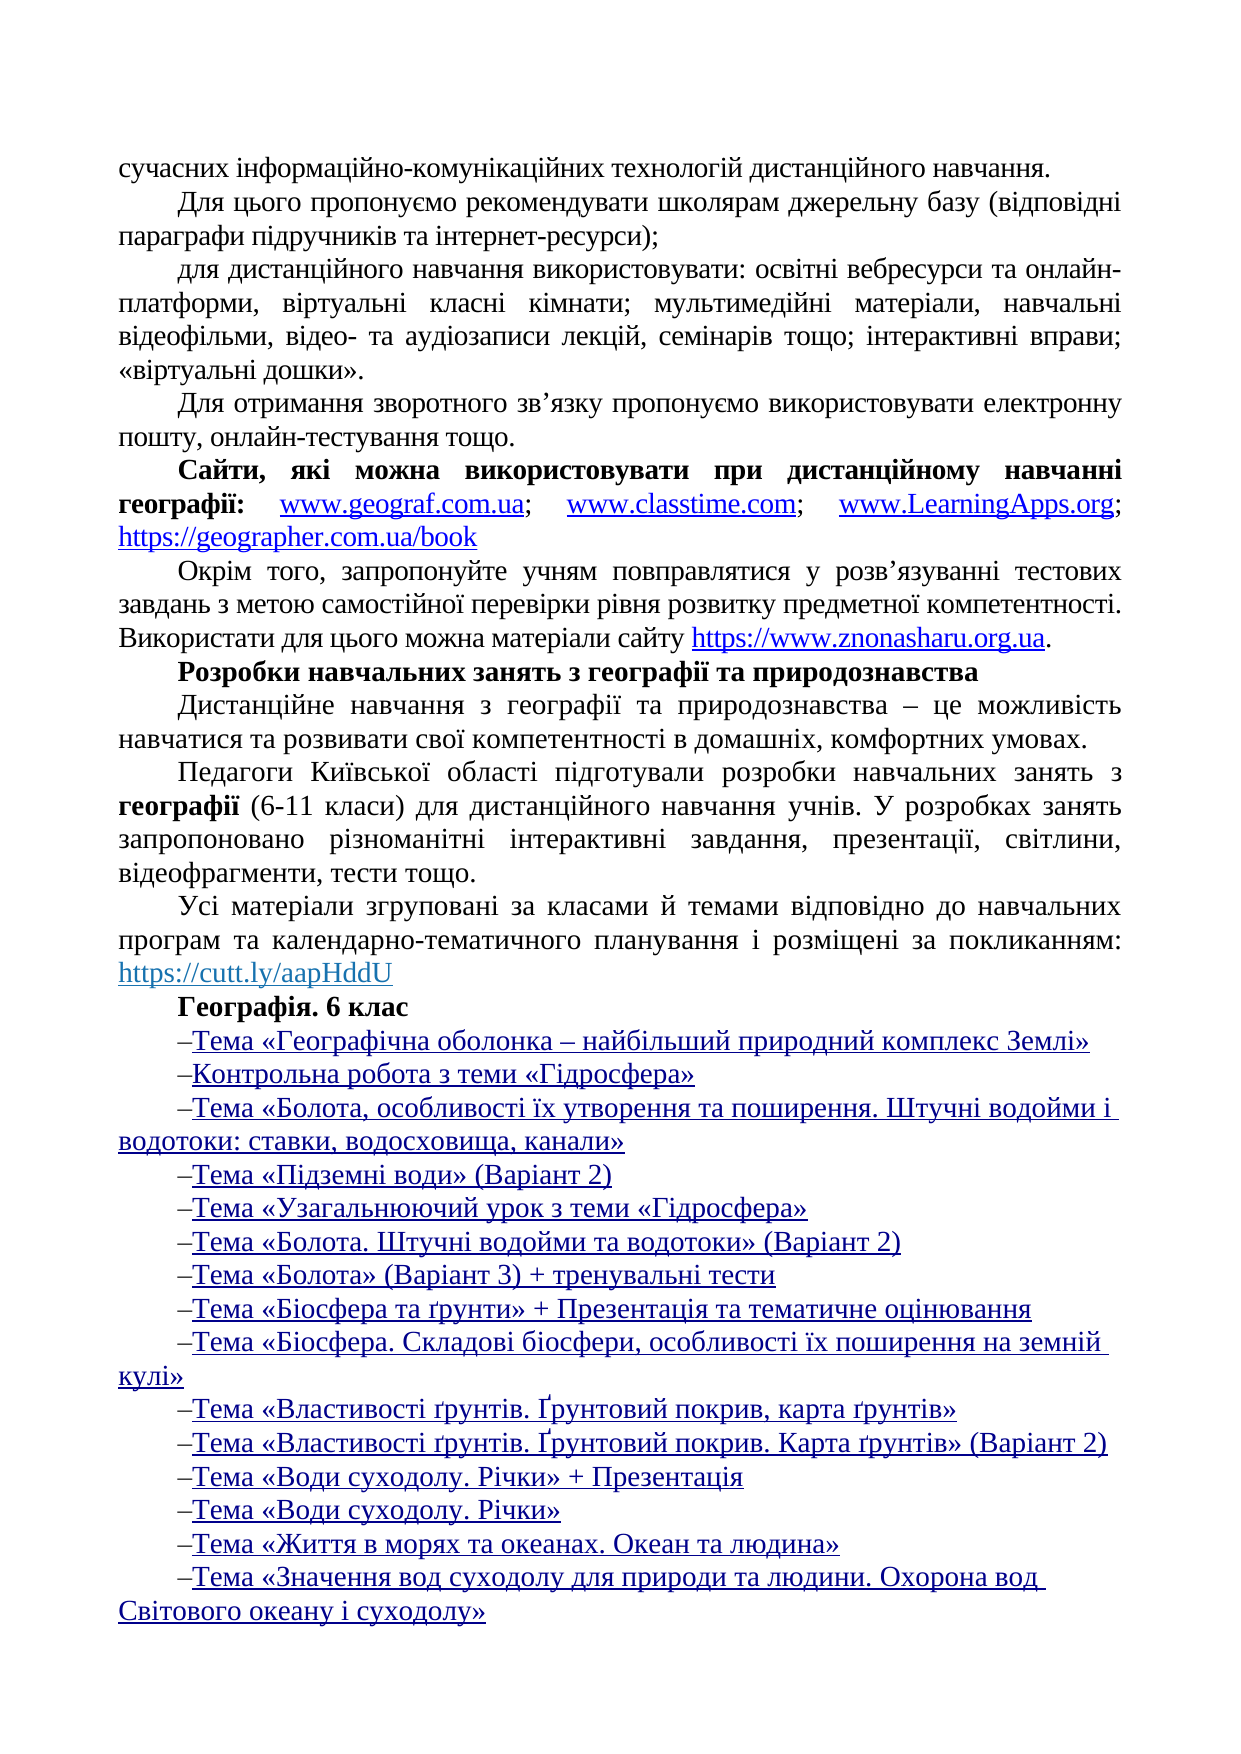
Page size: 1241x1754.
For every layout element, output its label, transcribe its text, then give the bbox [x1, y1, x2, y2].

text для дистанційного навчання використовувати: освітні вебресурси та онлайн-платформи, віртуальні класні кімнати; мультимедійні матеріали, навчальні відеофільми, відео- та аудіозаписи лекцій, семінарів тощо; інтерактивні вправи; «віртуальні дошки». [118, 251, 1122, 385]
text Для цього пропонуємо рекомендувати школярам джерельну базу (відповідні параграфи підручників та інтернет-ресурси); [118, 184, 1122, 251]
list Тема «Болота, особливості їх утворення та поширення. Штучні водойми і водотоки: ставки, водосховища, канали» [118, 1090, 1122, 1157]
text Окрім того, запропонуйте учням повправлятися у розв’язуванні тестових завдань з метою самостійної перевірки рівня розвитку предметної компетентності. Використати для цього можна матеріали сайту https://www.znonasharu.org.ua. [118, 553, 1122, 654]
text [118, 151, 1122, 184]
list Тема «Властивості ґрунтів. Ґрунтовий покрив, карта ґрунтів» [118, 1392, 1122, 1425]
text Сайти, які можна використовувати при дистанційному навчанні географії: www.geograf.com.ua; www.classtime.com; www.LearningApps.org; https://geographer.com.ua/book [118, 452, 1122, 553]
list Тема «Біосфера. Складові біосфери, особливості їх поширення на земній кулі» [118, 1324, 1122, 1392]
list Тема «Болота» (Варіант 3) + тренувальні тести [118, 1257, 1122, 1291]
list Тема «Болота. Штучні водойми та водотоки» (Варіант 2) [118, 1224, 1122, 1257]
text Географія. 6 клас [118, 989, 1122, 1023]
list Тема «Значення вод суходолу для природи та людини. Охорона вод Світового океану і суходолу» [118, 1559, 1122, 1626]
text Усі матеріали згруповані за класами й темами відповідно до навчальних програм та календарно-тематичного планування і розміщені за покликанням: https://cutt.ly/aapHddU [118, 888, 1122, 989]
list Тема «Життя в морях та океанах. Океан та людина» [118, 1526, 1122, 1559]
list Тема «Біосфера та ґрунти» + Презентація та тематичне оцінювання [118, 1291, 1122, 1324]
list Тема «Підземні води» (Варіант 2) [118, 1157, 1122, 1190]
text Розробки навчальних занять з географії та природознавства [118, 654, 1122, 687]
list Тема «Властивості ґрунтів. Ґрунтовий покрив. Карта ґрунтів» (Варіант 2) [118, 1425, 1122, 1459]
list Контрольна робота з теми «Гідросфера» [118, 1056, 1122, 1090]
text Для отримання зворотного зв’язку пропонуємо використовувати електронну пошту, онлайн-тестування тощо. [118, 385, 1122, 452]
list Тема «Географічна оболонка – найбільший природний комплекс Землі» [118, 1023, 1122, 1056]
list Тема «Води суходолу. Річки» + Презентація [118, 1459, 1122, 1492]
list Тема «Узагальнюючий урок з теми «Гідросфера» [118, 1190, 1122, 1224]
list Тема «Води суходолу. Річки» [118, 1492, 1122, 1526]
text Педагоги Київської області підготували розробки навчальних занять з географії (6-11 класи) для дистанційного навчання учнів. У розробках занять запропоновано різноманітні інтерактивні завдання, презентації, світлини, відеофрагменти, тести тощо. [118, 754, 1122, 888]
text Дистанційне навчання з географії та природознавства – це можливість навчатися та розвивати свої компетентності в домашніх, комфортних умовах. [118, 687, 1122, 754]
